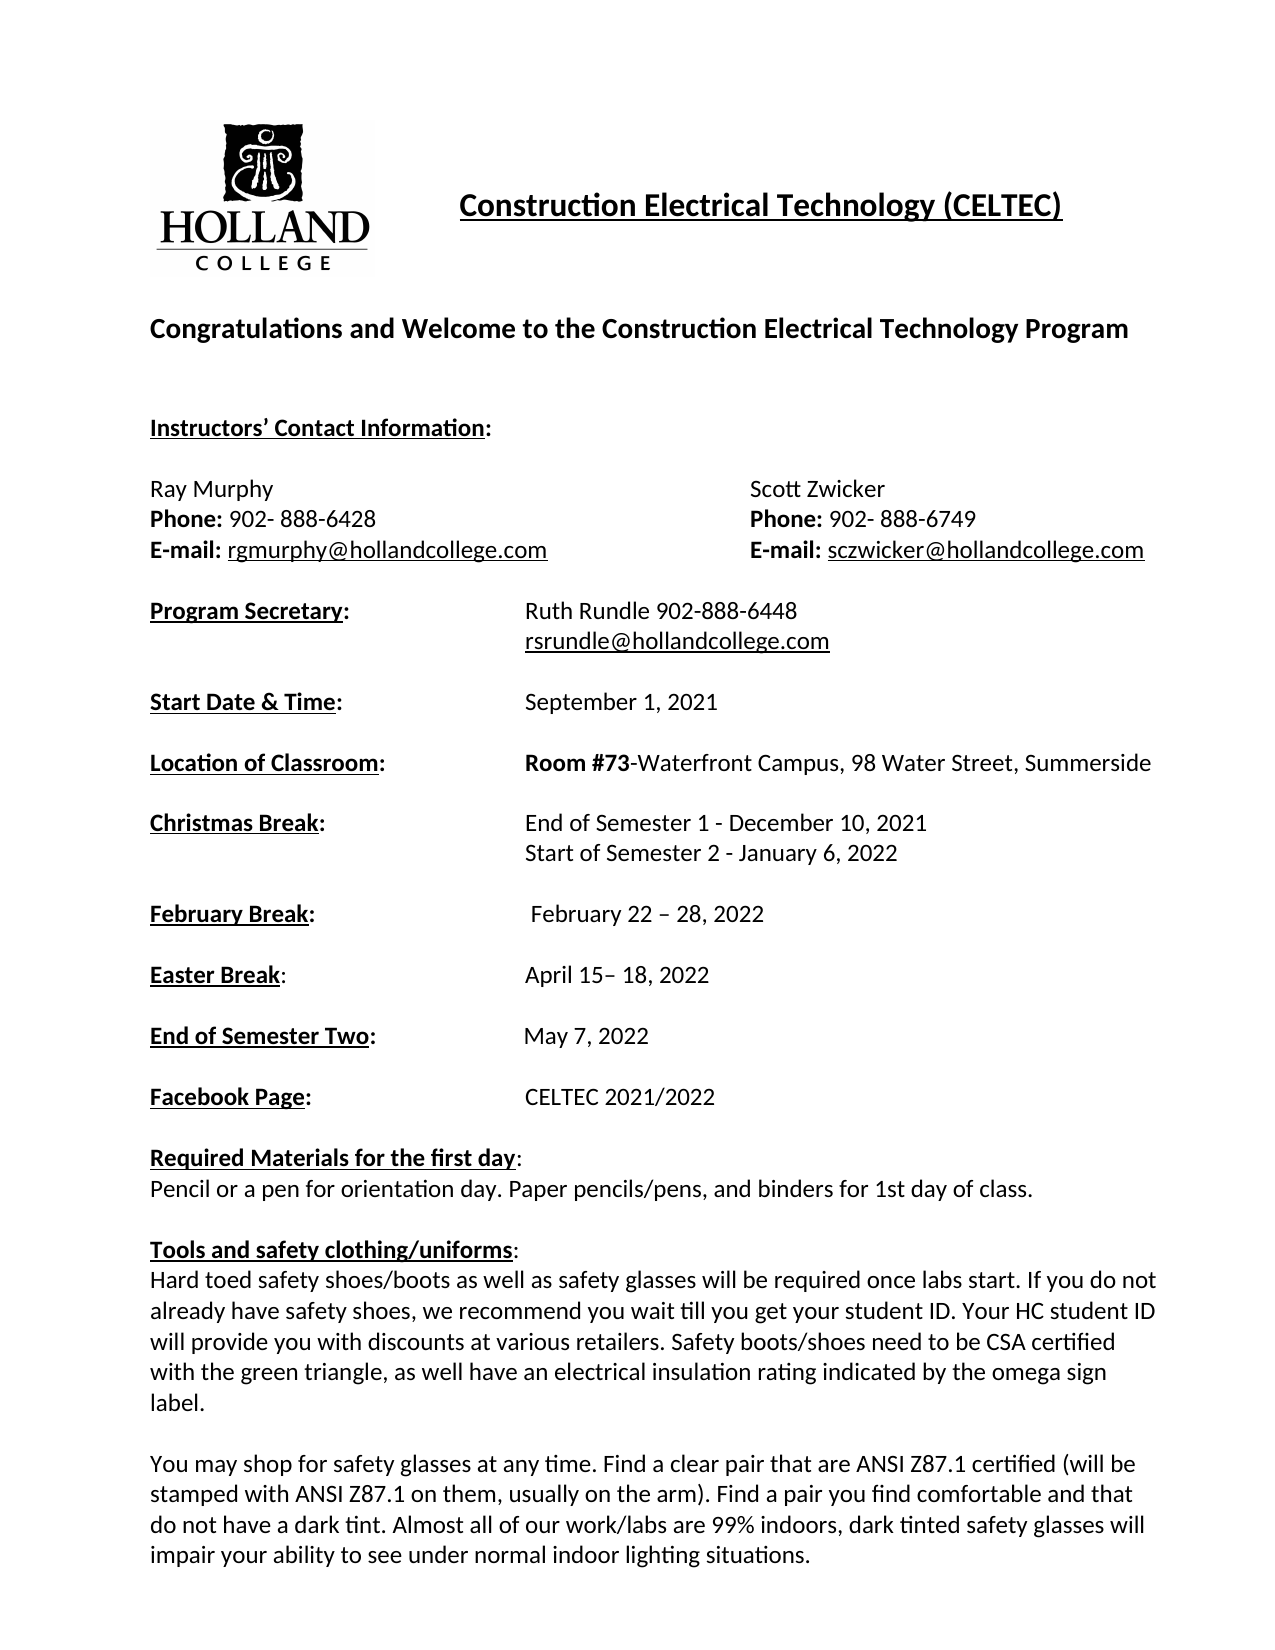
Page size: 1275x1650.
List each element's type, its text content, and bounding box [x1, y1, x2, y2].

text February Break: February 22 – 28, 2022 [150, 898, 1162, 929]
text Ray Murphy Scott Zwicker [150, 473, 1162, 503]
text Pencil or a pen for orientation day. Paper pencils/pens, and binders for 1st day of class. [150, 1173, 1162, 1203]
text Required Materials for the first day: [150, 1142, 1162, 1173]
text Congratulations and Welcome to the Construction Electrical Technology Program [150, 310, 1162, 346]
text Easter Break: April 15– 18, 2022 [150, 959, 1162, 990]
text Hard toed safety shoes/boots as well as safety glasses will be required once labs start. If you do not already have safety shoes, we recommend you wait till you get your student ID. Your HC student ID will provide you with discounts at various retailers. Safety boots/shoes need to be CSA certified with the green triangle, as well have an electrical insulation rating indicated by the omega sign label. [150, 1264, 1162, 1417]
text Phone: 902- 888-6428 Phone: 902- 888-6749 [150, 503, 1162, 534]
text Start Date & Time: September 1, 2021 [150, 686, 1162, 717]
text Instructors’ Contact Information: [150, 412, 1162, 442]
text Facebook Page: CELTEC 2021/2022 [150, 1081, 1162, 1112]
title Construction Electrical Technology (CELTEC) [375, 184, 1162, 224]
text You may shop for safety glasses at any time. Find a clear pair that are ANSI Z87.1 certified (will be stamped with ANSI Z87.1 on them, usually on the arm). Find a pair you find comfortable and that do not have a dark tint. Almost all of our work/labs are 99% indoors, dark tinted safety glasses will impair your ability to see under normal indoor lighting situations. [150, 1448, 1162, 1570]
text Program Secretary: Ruth Rundle 902-888-6448 [150, 595, 1162, 625]
text Start of Semester 2 - January 6, 2022 [450, 837, 1162, 868]
picture [150, 120, 375, 277]
text Location of Classroom: Room #73-Waterfront Campus, 98 Water Street, Summerside [150, 747, 1162, 778]
text End of Semester Two: May 7, 2022 [150, 1020, 1237, 1051]
text Tools and safety clothing/uniforms: [150, 1234, 1162, 1264]
text E-mail: rgmurphy@hollandcollege.com E-mail: sczwicker@hollandcollege.com [150, 534, 1162, 564]
text rsrundle@hollandcollege.com [150, 625, 1162, 656]
text Christmas Break: End of Semester 1 - December 10, 2021 [150, 807, 1162, 837]
